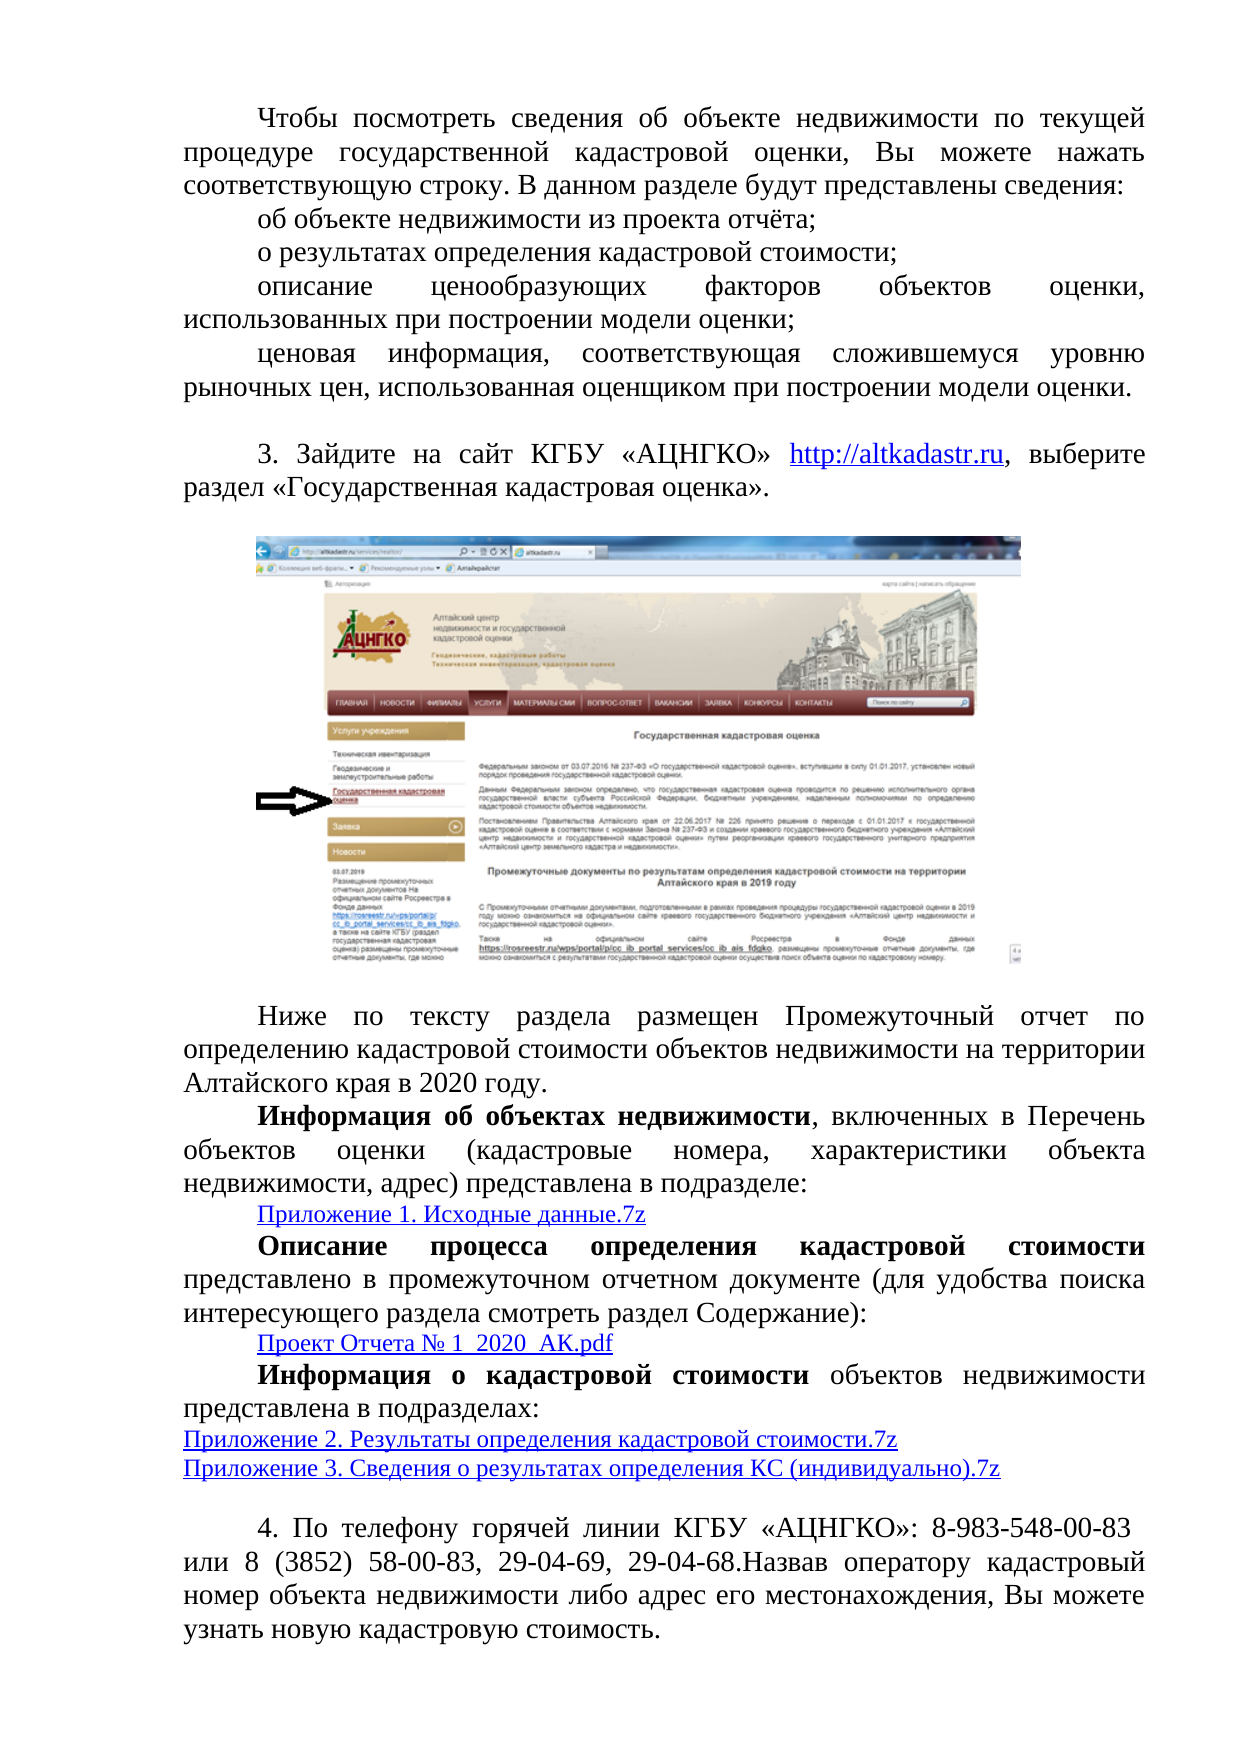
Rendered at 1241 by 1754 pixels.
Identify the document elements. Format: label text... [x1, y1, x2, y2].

text ценовая информация, соответствующая сложившемуся уровню рыночных цен, использованная оценщиком при построении модели оценки. [183, 335, 1146, 402]
list Чтобы посмотреть сведения об объекте недвижимости по текущей процедуре государственной кадастровой оценки, Вы можете нажать соответствующую строку. В данном разделе будут представлены сведения: [183, 100, 1146, 201]
list Приложение 2. Результаты определения кадастровой стоимости.7z [183, 1424, 1146, 1453]
picture [256, 536, 1021, 964]
list 4. По телефону горячей линии КГБУ «АЦНГКО»: 8-983-548-00-83 или 8 (3852) 58-00-83, 29-04-69, 29-04-68.Назвав оператору кадастровый номер объекта недвижимости либо адрес его местонахождения, Вы можете узнать новую кадастровую стоимость. [183, 1510, 1146, 1644]
list 3. Зайдите на сайт КГБУ «АЦНГКО» http://altkadastr.ru, выберите раздел «Государственная кадастровая оценка». [183, 436, 1146, 503]
text о результатах определения кадастровой стоимости; [183, 234, 1146, 268]
text Приложение 3. Сведения о результатах определения КС (индивидуально).7z [183, 1453, 1146, 1482]
list Описание процесса определения кадастровой стоимости представлено в промежуточном отчетном документе (для удобства поиска интересующего раздела смотреть раздел Содержание): [183, 1228, 1146, 1328]
text об объекте недвижимости из проекта отчёта; [183, 201, 1146, 234]
text описание ценообразующих факторов объектов оценки, использованных при построении модели оценки; [183, 268, 1146, 335]
text Приложение 1. Исходные данные.7z [183, 1199, 1146, 1228]
text Проект Отчета № 1_2020_АК.pdf [183, 1328, 1146, 1357]
list Ниже по тексту раздела размещен Промежуточный отчет по определению кадастровой стоимости объектов недвижимости на территории Алтайского края в 2020 году. [183, 998, 1146, 1098]
list Информация об объектах недвижимости, включенных в Перечень объектов оценки (кадастровые номера, характеристики объекта недвижимости, адрес) представлена в подразделе: [183, 1098, 1146, 1199]
list Информация о кадастровой стоимости объектов недвижимости представлена в подразделах: [183, 1357, 1146, 1424]
